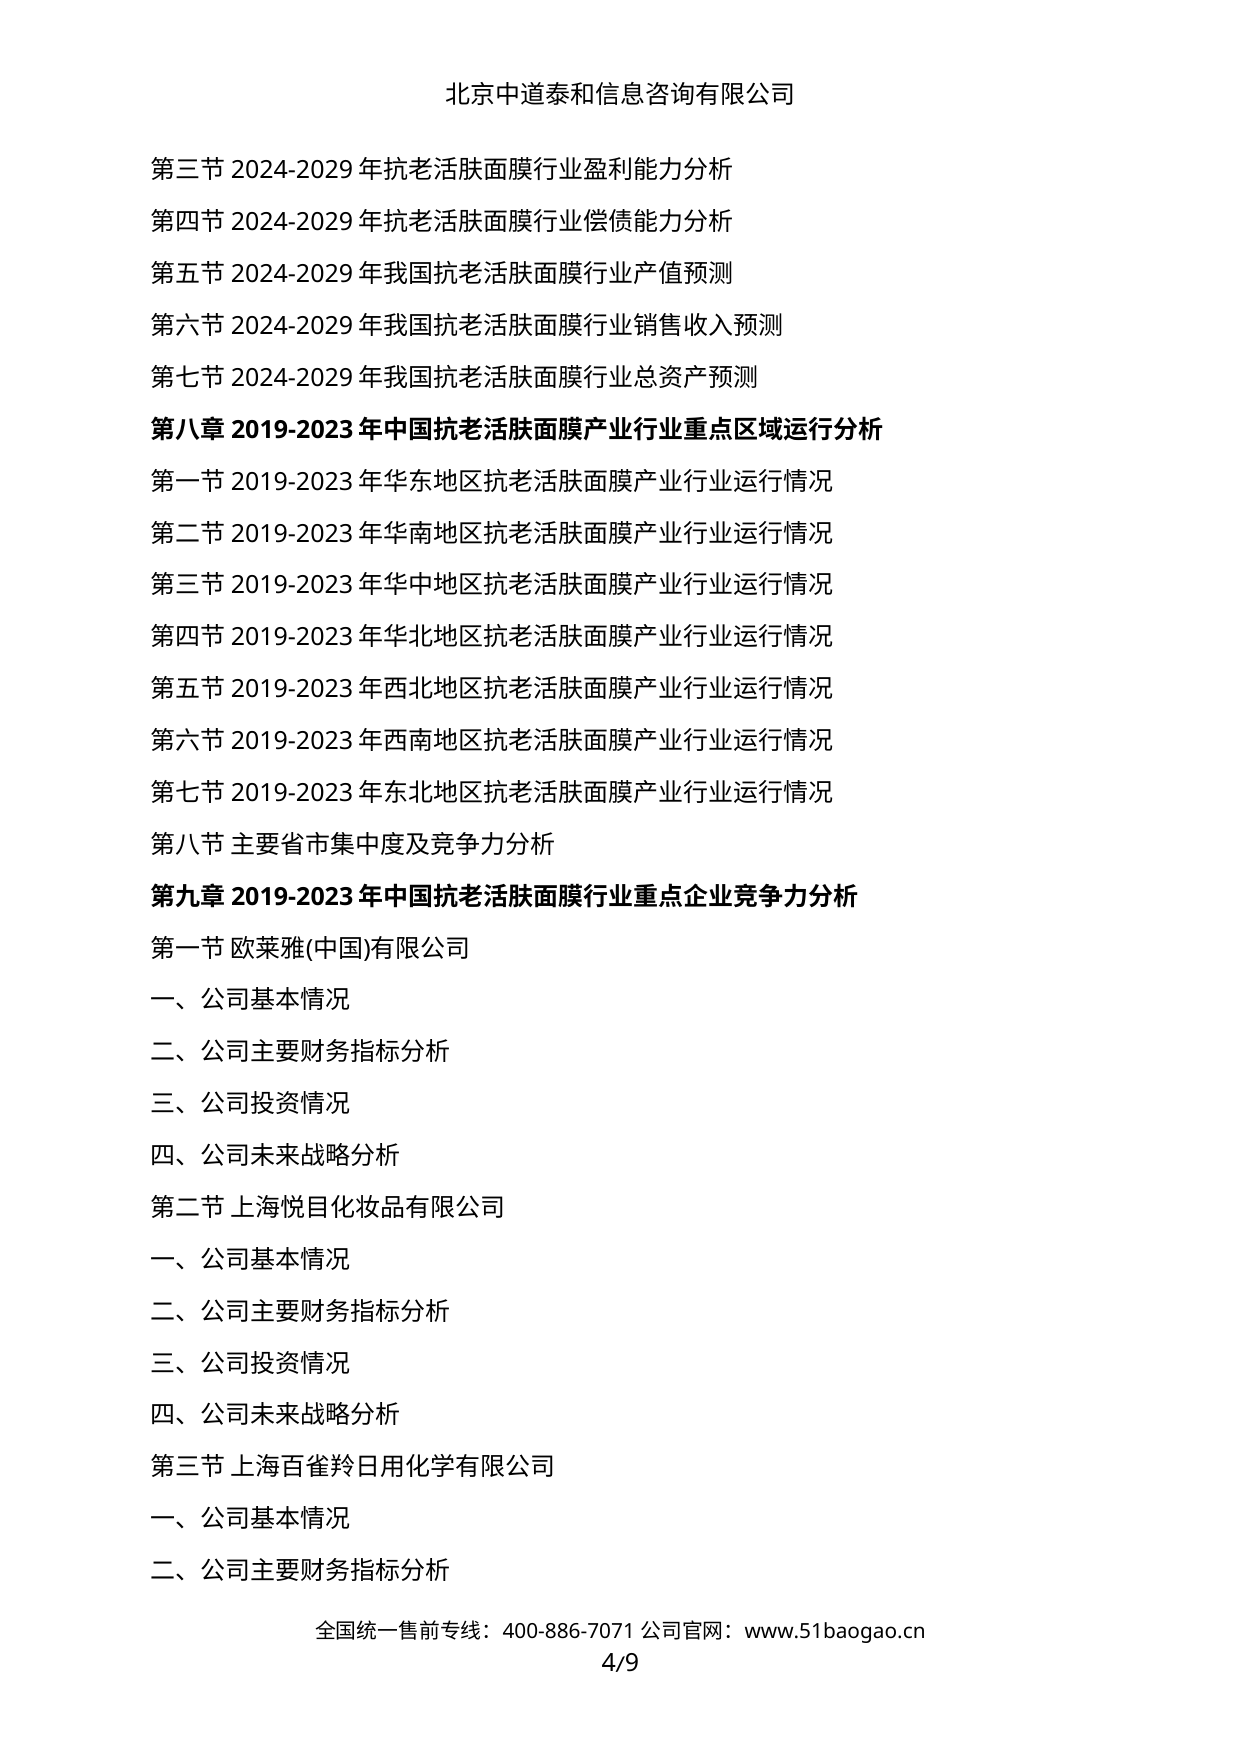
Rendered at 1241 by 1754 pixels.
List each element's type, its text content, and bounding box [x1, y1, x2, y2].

text 第九章 2019-2023年中国抗老活肤面膜行业重点企业竞争力分析 [150, 876, 1090, 912]
text 三、公司投资情况 [150, 1343, 1090, 1379]
text 第五节 2024-2029年我国抗老活肤面膜行业产值预测 [150, 254, 1090, 290]
text 第三节 2024-2029年抗老活肤面膜行业盈利能力分析 [150, 150, 1090, 186]
text 一、公司基本情况 [150, 1499, 1090, 1535]
text 第二节 上海悦目化妆品有限公司 [150, 1187, 1090, 1224]
text 二、公司主要财务指标分析 [150, 1551, 1090, 1587]
text 第五节 2019-2023年西北地区抗老活肤面膜产业行业运行情况 [150, 669, 1090, 705]
text 一、公司基本情况 [150, 1239, 1090, 1276]
text 第三节 2019-2023年华中地区抗老活肤面膜产业行业运行情况 [150, 565, 1090, 601]
text 三、公司投资情况 [150, 1084, 1090, 1120]
text 第四节 2024-2029年抗老活肤面膜行业偿债能力分析 [150, 202, 1090, 238]
text 第四节 2019-2023年华北地区抗老活肤面膜产业行业运行情况 [150, 617, 1090, 653]
text 第三节 上海百雀羚日用化学有限公司 [150, 1447, 1090, 1483]
text 四、公司未来战略分析 [150, 1395, 1090, 1431]
text 第七节 2019-2023年东北地区抗老活肤面膜产业行业运行情况 [150, 772, 1090, 809]
text 第一节 欧莱雅(中国)有限公司 [150, 928, 1090, 964]
text 二、公司主要财务指标分析 [150, 1291, 1090, 1327]
text 第六节 2024-2029年我国抗老活肤面膜行业销售收入预测 [150, 306, 1090, 342]
text 第七节 2024-2029年我国抗老活肤面膜行业总资产预测 [150, 357, 1090, 394]
text 一、公司基本情况 [150, 980, 1090, 1016]
text 第八节 主要省市集中度及竞争力分析 [150, 824, 1090, 861]
text 第八章 2019-2023年中国抗老活肤面膜产业行业重点区域运行分析 [150, 409, 1090, 446]
text 第六节 2019-2023年西南地区抗老活肤面膜产业行业运行情况 [150, 721, 1090, 757]
text 第二节 2019-2023年华南地区抗老活肤面膜产业行业运行情况 [150, 513, 1090, 549]
text 四、公司未来战略分析 [150, 1136, 1090, 1172]
text 第一节 2019-2023年华东地区抗老活肤面膜产业行业运行情况 [150, 461, 1090, 497]
text 二、公司主要财务指标分析 [150, 1032, 1090, 1068]
